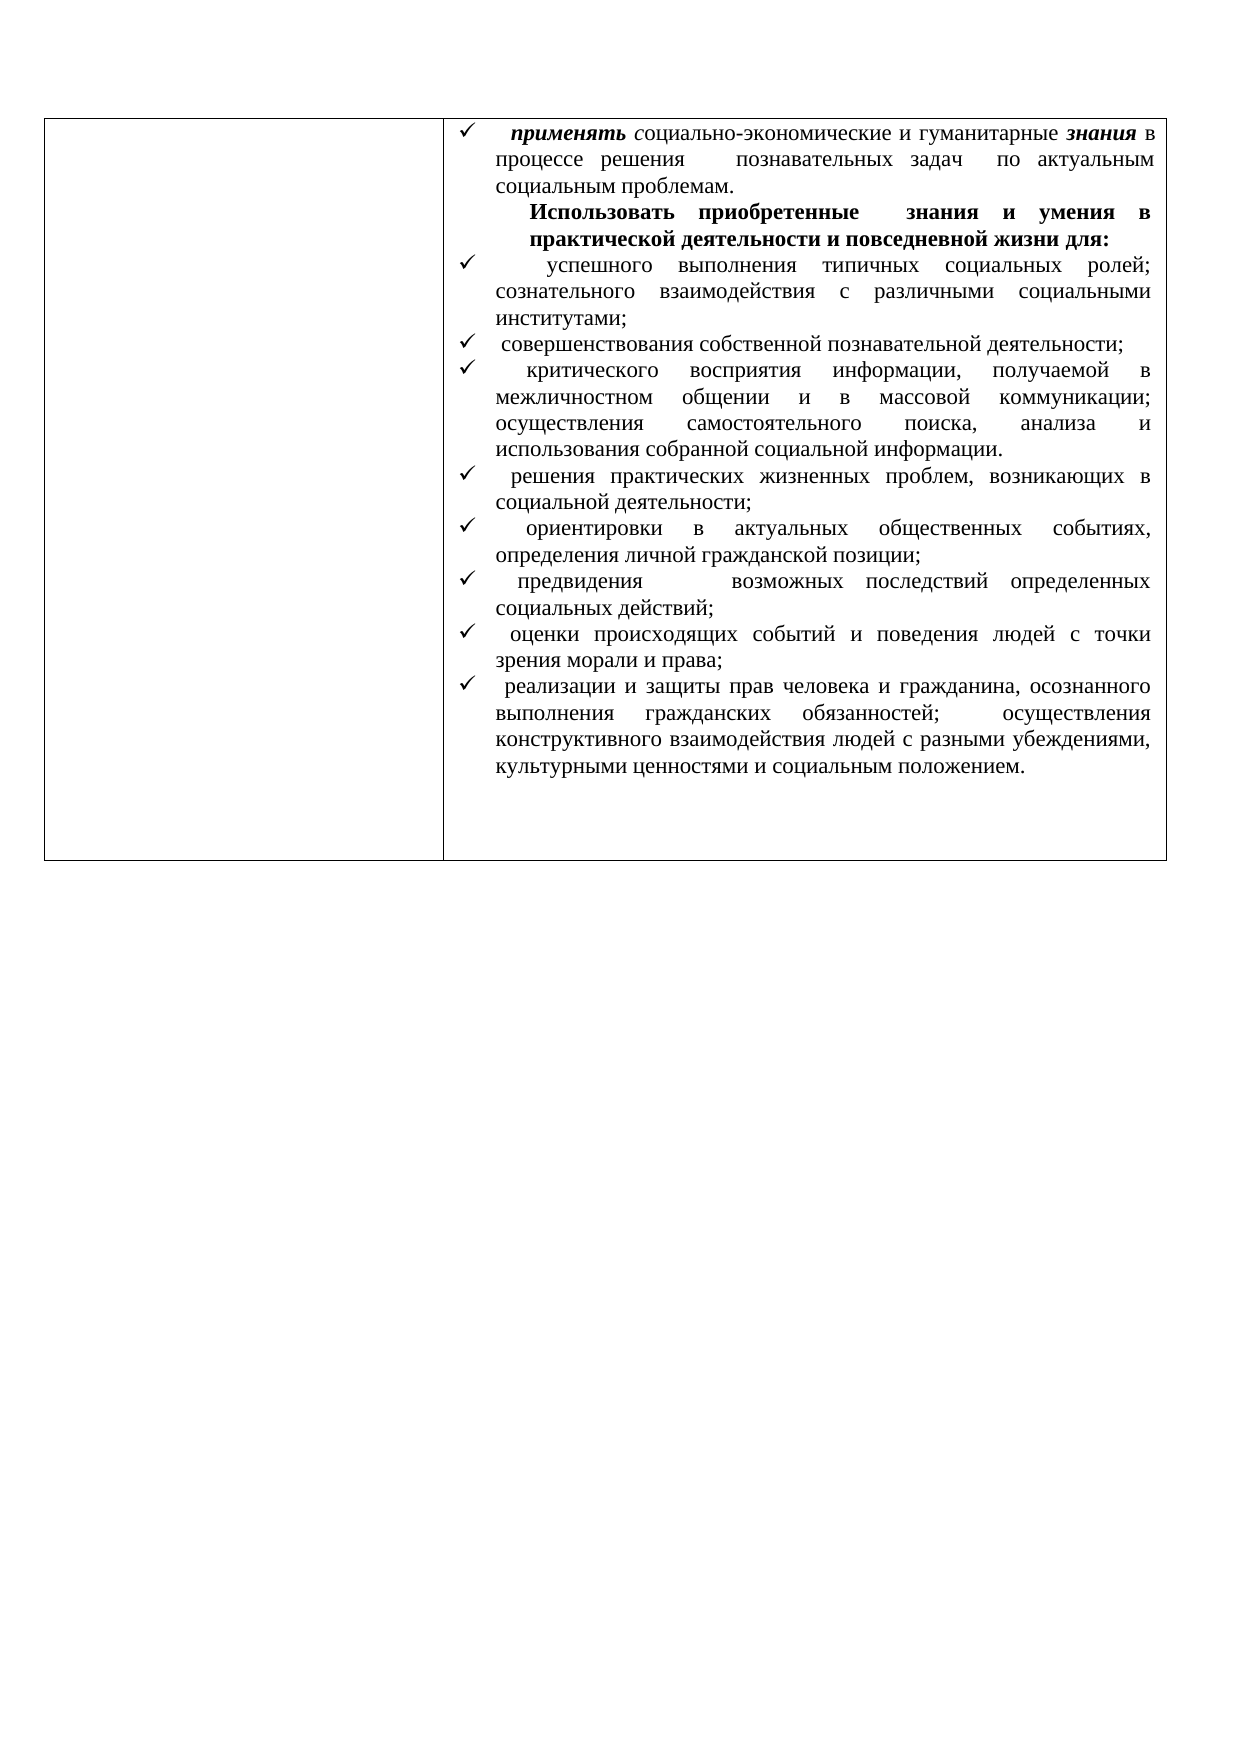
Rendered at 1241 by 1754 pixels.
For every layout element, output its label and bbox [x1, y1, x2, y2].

table_cell [45, 119, 443, 859]
table_cell [444, 119, 1166, 859]
